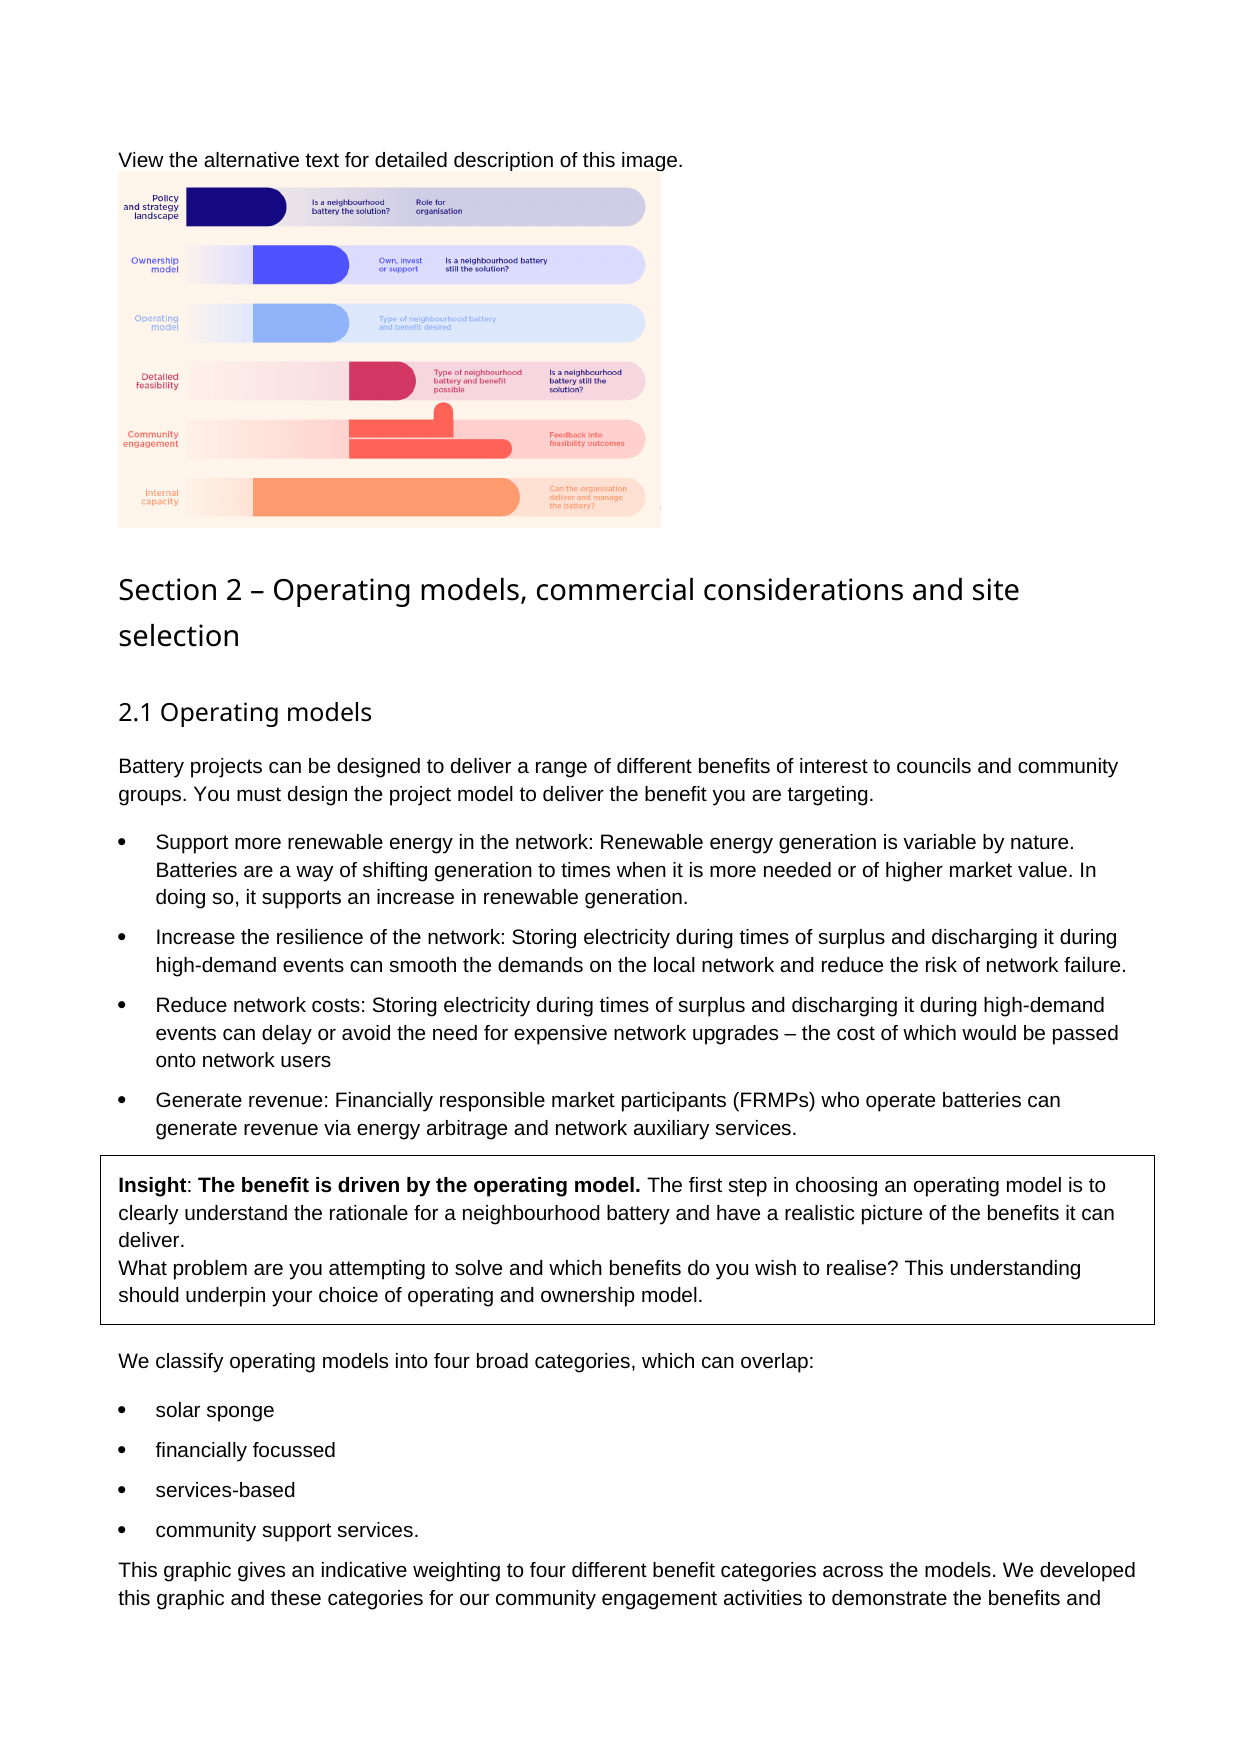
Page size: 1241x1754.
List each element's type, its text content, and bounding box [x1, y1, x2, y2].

subtitle Section 2 – Operating models, commercial considerations and site selection [118, 569, 1137, 655]
list Increase the resilience of the network: Storing electricity during times of surplus and discharging it during high-demand events can smooth the demands on the local network and reduce the risk of network failure. [118, 925, 1137, 977]
text We classify operating models into four broad categories, which can overlap: [118, 1349, 1137, 1373]
subtitle 2.1 Operating models [118, 694, 1137, 728]
list community support services. [118, 1518, 1137, 1542]
list Generate revenue: Financially responsible market participants (FRMPs) who operate batteries can generate revenue via energy arbitrage and network auxiliary services. [118, 1088, 1137, 1139]
picture [118, 171, 661, 528]
list services-based [118, 1478, 1137, 1502]
list financially focussed [118, 1438, 1137, 1462]
text View the alternative text for detailed description of this image. [118, 148, 1137, 172]
list solar sponge [118, 1397, 1137, 1422]
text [118, 1558, 1137, 1609]
list Support more renewable energy in the network: Renewable energy generation is variable by nature. Batteries are a way of shifting generation to times when it is more needed or of higher market value. In doing so, it supports an increase in renewable generation. [118, 830, 1137, 909]
text Insight: The benefit is driven by the operating model. The first step in choosing an operating model is to clearly understand the rationale for a neighbourhood battery and have a realistic picture of the benefits it can deliver. What problem are you attempting to solve and which benefits do you wish to realise? This understanding should underpin your choice of operating and ownership model. [101, 1156, 1154, 1324]
list Reduce network costs: Storing electricity during times of surplus and discharging it during high-demand events can delay or avoid the need for expensive network upgrades – the cost of which would be passed onto network users [118, 993, 1137, 1072]
text Battery projects can be designed to deliver a range of different benefits of interest to councils and community groups. You must design the project model to deliver the benefit you are targeting. [118, 754, 1137, 806]
